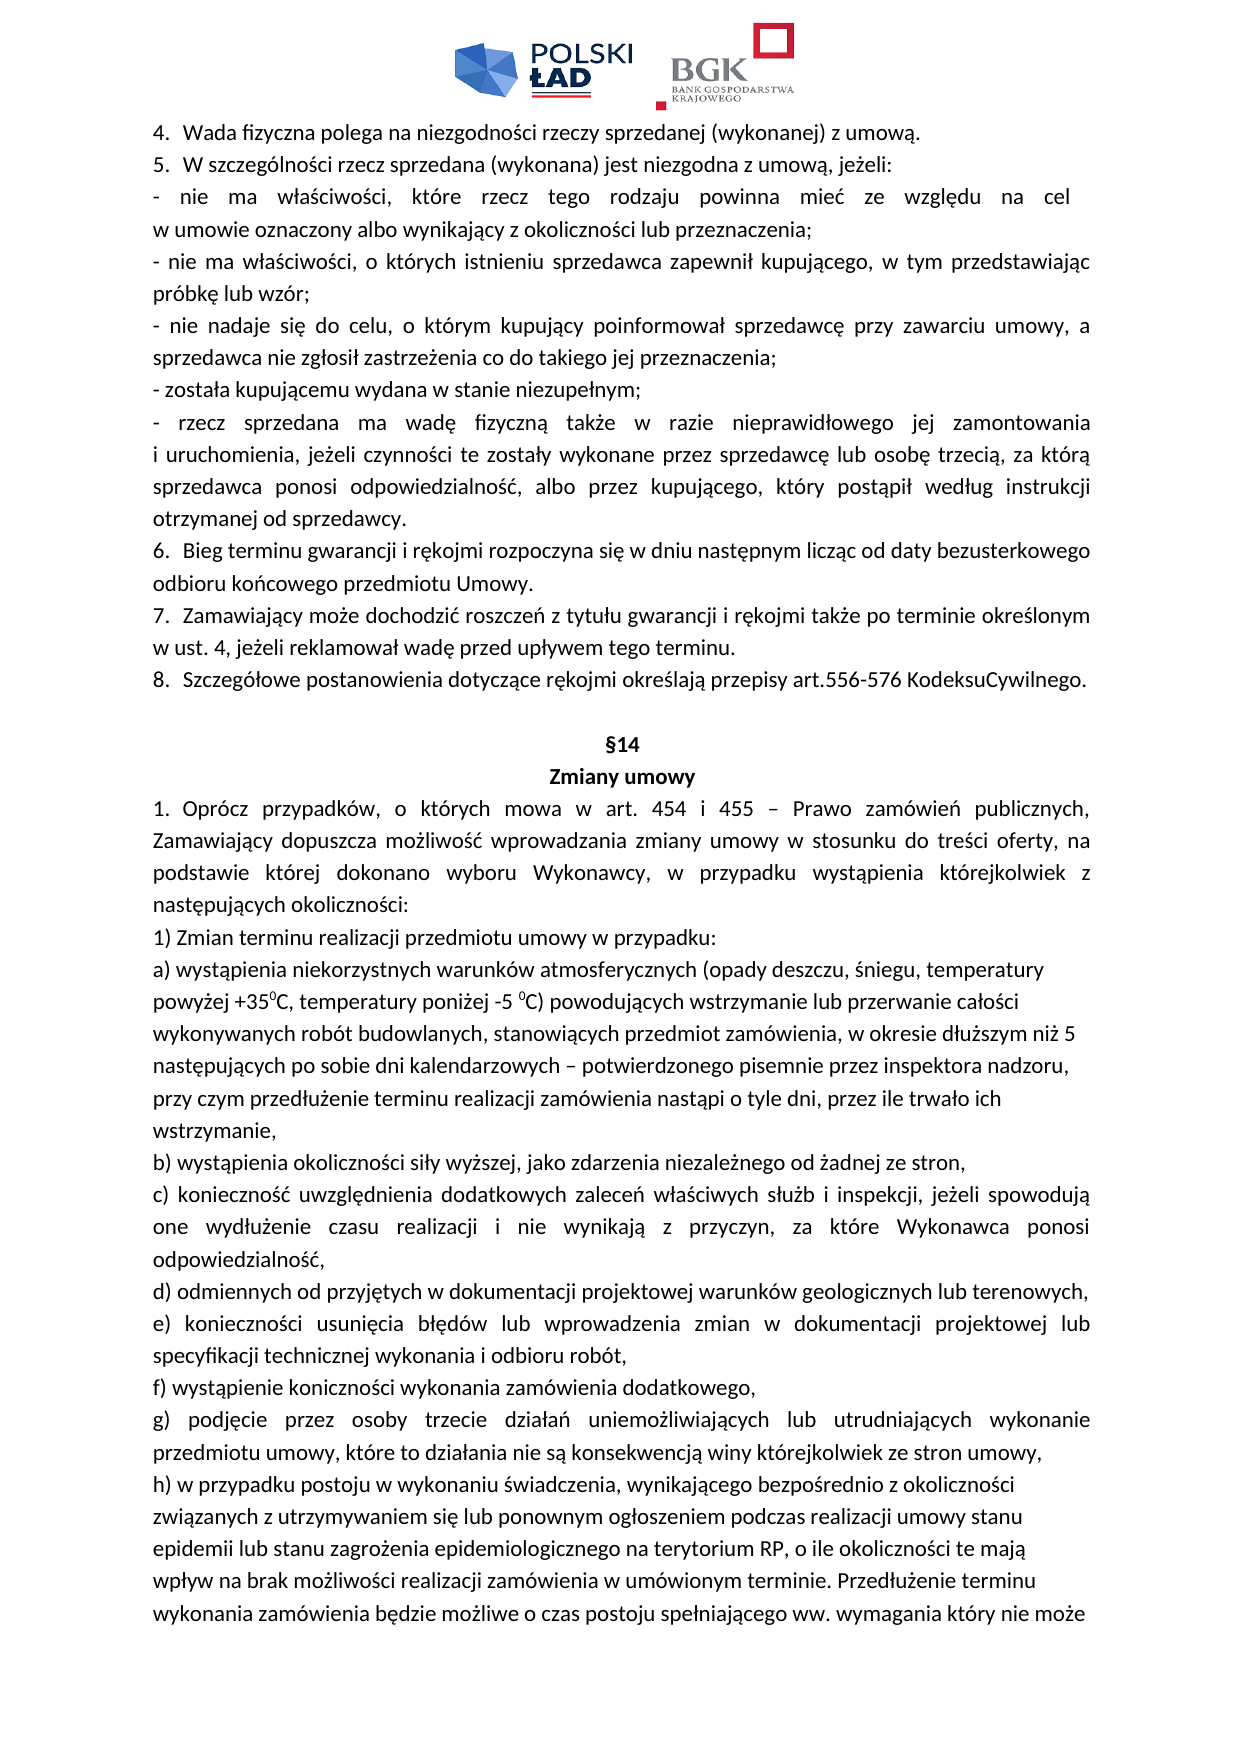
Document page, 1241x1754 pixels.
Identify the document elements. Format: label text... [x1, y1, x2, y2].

text - została kupującemu wydana w stanie niezupełnym; [153, 376, 1092, 404]
text f) wystąpienie koniczności wykonania zamówienia dodatkowego, [153, 1373, 1092, 1401]
text - nie ma właściwości, o których istnieniu sprzedawca zapewnił kupującego, w tym przedstawiając próbkę lub wzór; [153, 247, 1092, 307]
list Bieg terminu gwarancji i rękojmi rozpoczyna się w dniu następnym licząc od daty bezusterkowego odbioru końcowego przedmiotu Umowy. [153, 537, 1092, 597]
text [153, 1470, 1092, 1627]
text a) wystąpienia niekorzystnych warunków atmosferycznych (opady deszczu, śniegu, temperatury powyżej +350C, temperatury poniżej -5 0C) powodujących wstrzymanie lub przerwanie całości wykonywanych robót budowlanych, stanowiących przedmiot zamówienia, w okresie dłuższym niż 5 następujących po sobie dni kalendarzowych – potwierdzonego pisemnie przez inspektora nadzoru, przy czym przedłużenie terminu realizacji zamówienia nastąpi o tyle dni, przez ile trwało ich wstrzymanie, [153, 955, 1092, 1144]
text c) konieczność uwzględnienia dodatkowych zaleceń właściwych służb i inspekcji, jeżeli spowodują one wydłużenie czasu realizacji i nie wynikają z przyczyn, za które Wykonawca ponosi odpowiedzialność, [153, 1180, 1092, 1273]
text g) podjęcie przez osoby trzecie działań uniemożliwiających lub utrudniających wykonanie przedmiotu umowy, które to działania nie są konsekwencją winy którejkolwiek ze stron umowy, [153, 1406, 1092, 1466]
list Wada fizyczna polega na niezgodności rzeczy sprzedanej (wykonanej) z umową. [153, 118, 1092, 146]
list Oprócz przypadków, o których mowa w art. 454 i 455 – Prawo zamówień publicznych, Zamawiający dopuszcza możliwość wprowadzania zmiany umowy w stosunku do treści oferty, na podstawie której dokonano wyboru Wykonawcy, w przypadku wystąpienia którejkolwiek z następujących okoliczności: [153, 794, 1092, 919]
text - rzecz sprzedana ma wadę fizyczną także w razie nieprawidłowego jej zamontowania i uruchomienia, jeżeli czynności te zostały wykonane przez sprzedawcę lub osobę trzecią, za którą sprzedawca ponosi odpowiedzialność, albo przez kupującego, który postąpił według instrukcji otrzymanej od sprzedawcy. [153, 408, 1092, 532]
text §14 [153, 730, 1092, 758]
text b) wystąpienia okoliczności siły wyższej, jako zdarzenia niezależnego od żadnej ze stron, [153, 1148, 1092, 1176]
text d) odmiennych od przyjętych w dokumentacji projektowej warunków geologicznych lub terenowych, [153, 1277, 1092, 1305]
list Szczegółowe postanowienia dotyczące rękojmi określają przepisy art.556-576 KodeksuCywilnego. [153, 665, 1092, 693]
text e) konieczności usunięcia błędów lub wprowadzenia zmian w dokumentacji projektowej lub specyfikacji technicznej wykonania i odbioru robót, [153, 1309, 1092, 1369]
text 1) Zmian terminu realizacji przedmiotu umowy w przypadku: [153, 923, 1092, 951]
text - nie ma właściwości, które rzecz tego rodzaju powinna mieć ze względu na cel w umowie oznaczony albo wynikający z okoliczności lub przeznaczenia; [153, 182, 1092, 243]
text - nie nadaje się do celu, o którym kupujący poinformował sprzedawcę przy zawarciu umowy, a sprzedawca nie zgłosił zastrzeżenia co do takiego jej przeznaczenia; [153, 311, 1092, 371]
text Zmiany umowy [153, 762, 1092, 790]
list W szczególności rzecz sprzedana (wykonana) jest niezgodna z umową, jeżeli: [153, 150, 1092, 178]
list Zamawiający może dochodzić roszczeń z tytułu gwarancji i rękojmi także po terminie określonym w ust. 4, jeżeli reklamował wadę przed upływem tego terminu. [153, 601, 1092, 661]
